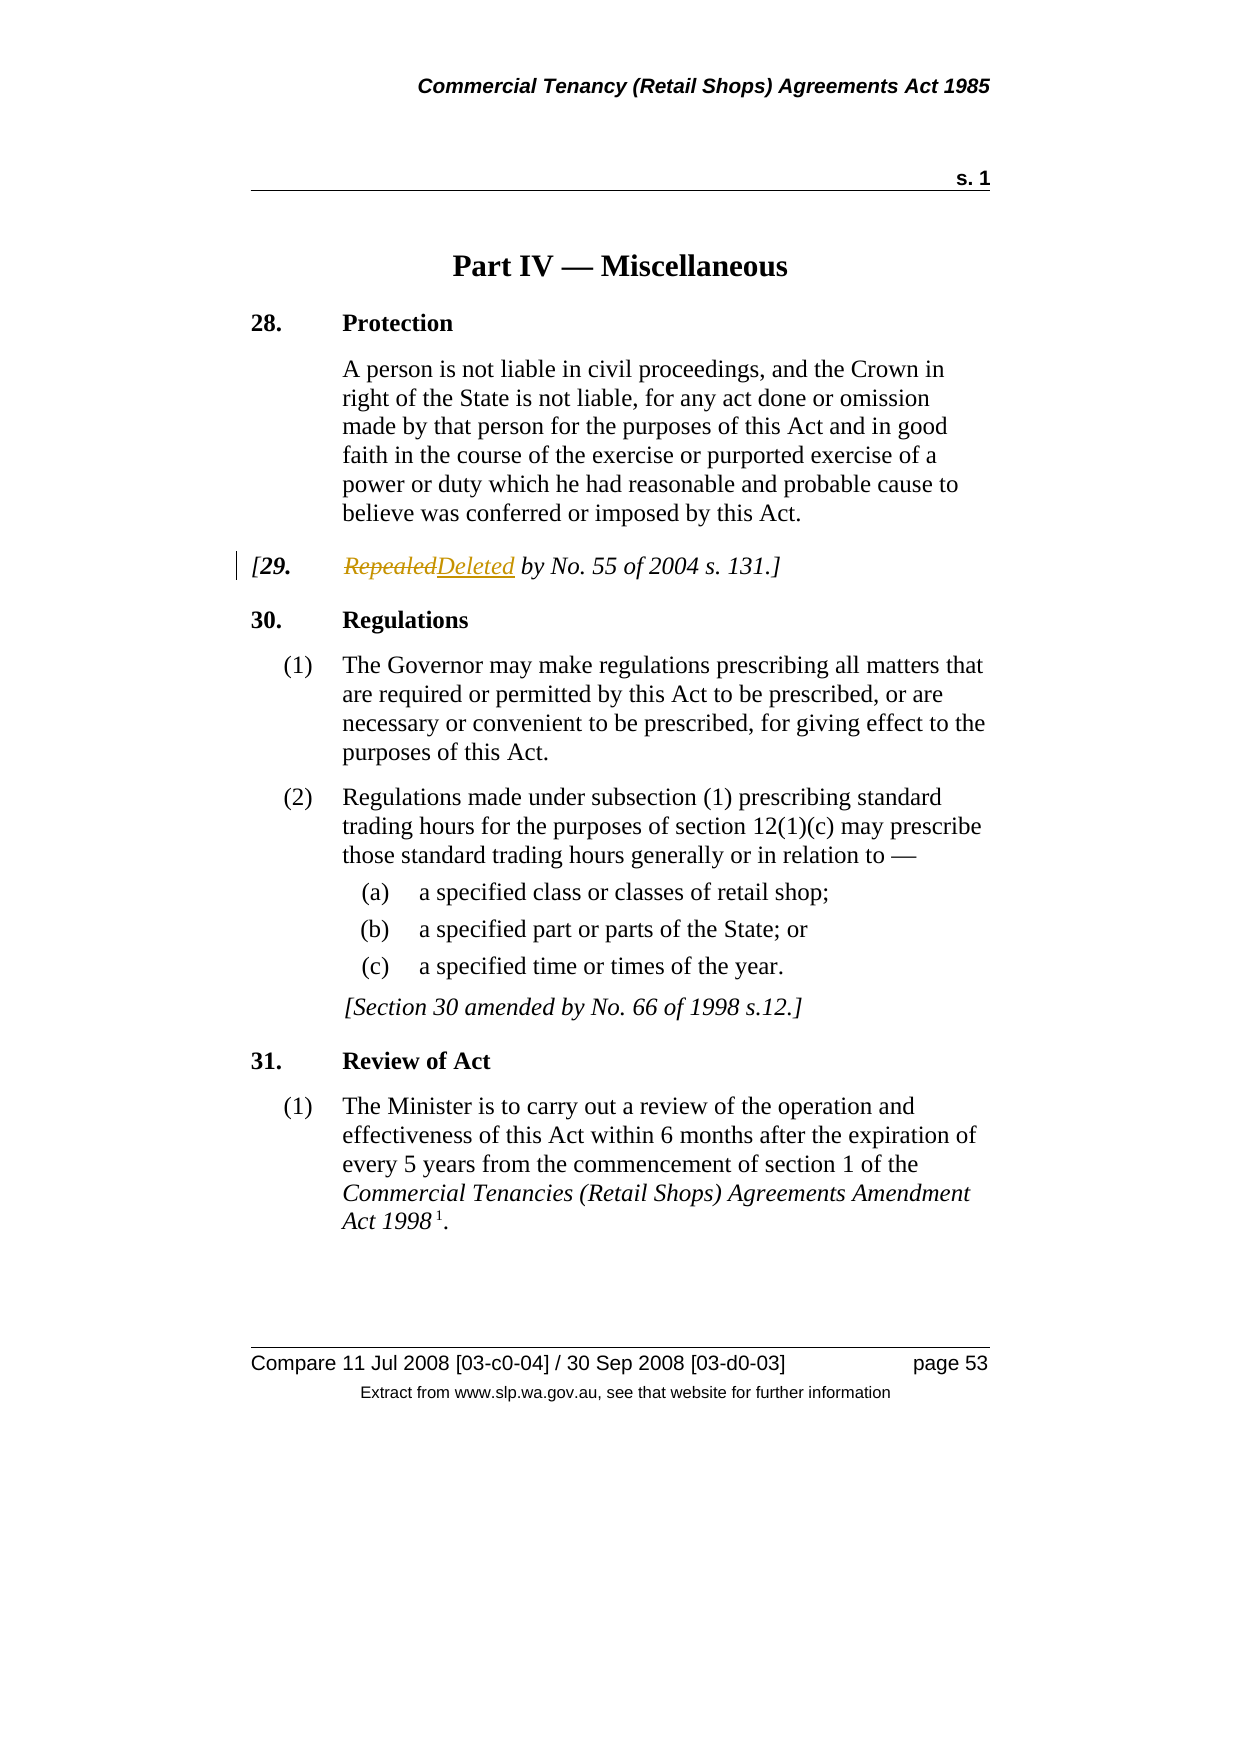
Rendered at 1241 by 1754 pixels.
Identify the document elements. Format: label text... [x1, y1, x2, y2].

text A person is not liable in civil proceedings, and the Crown in right of the State is not liable, for any act done or omission made by that person for the purposes of this Act and in good faith in the course of the exercise or purported exercise of a power or duty which he had reasonable and probable cause to believe was conferred or imposed by this Act. [251, 354, 990, 526]
text [Section 30 amended by No. 66 of 1998 s.12.] [251, 992, 990, 1021]
text (b) a specified part or parts of the State; or [251, 914, 990, 943]
text (c) a specified time or times of the year. [251, 951, 990, 980]
subtitle 30. Regulations [251, 605, 990, 634]
subtitle Part IV — Miscellaneous [251, 247, 990, 283]
text (1) The Minister is to carry out a review of the operation and effectiveness of this Act within 6 months after the expiration of every 5 years from the commencement of section 1 of the Commercial Tenancies (Retail Shops) Agreements Amendment Act 1998 1. [251, 1091, 990, 1235]
subtitle 31. Review of Act [251, 1046, 990, 1075]
text (a) a specified class or classes of retail shop; [251, 877, 990, 906]
text (1) The Governor may make regulations prescribing all matters that are required or permitted by this Act to be prescribed, or are necessary or convenient to be prescribed, for giving effect to the purposes of this Act. [251, 651, 990, 766]
text (2) Regulations made under subsection (1) prescribing standard trading hours for the purposes of section 12(1)(c) may prescribe those standard trading hours generally or in relation to — [251, 782, 990, 868]
text [29. by No. 55 of 2004 s. 131.] [251, 551, 990, 580]
subtitle 28. Protection [251, 308, 990, 337]
